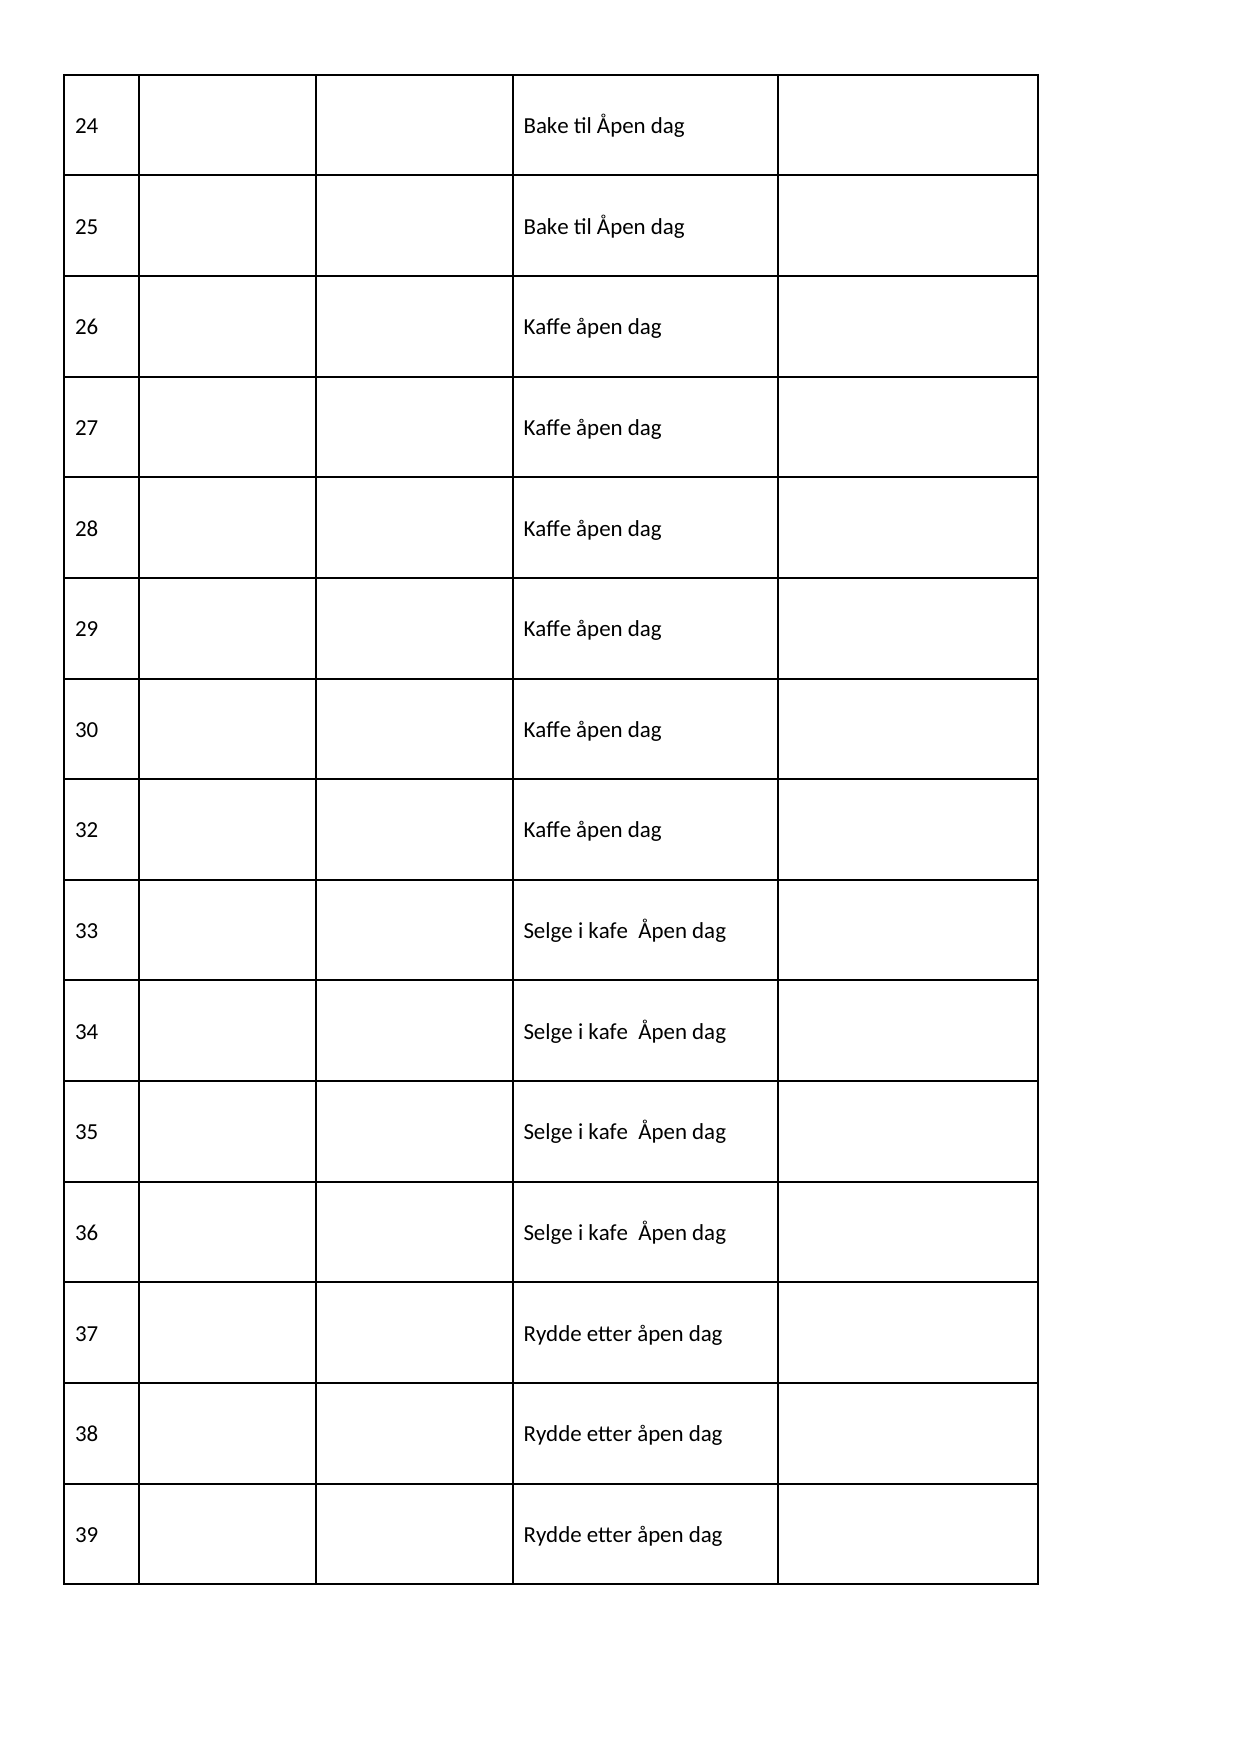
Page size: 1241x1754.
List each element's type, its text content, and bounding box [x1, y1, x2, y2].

table_cell 27 [65, 378, 138, 476]
table_cell Kaffe åpen dag [514, 680, 777, 778]
table_cell Kaffe åpen dag [514, 780, 777, 879]
table_cell 30 [65, 680, 138, 778]
table_cell 37 [65, 1283, 138, 1382]
table_cell [140, 881, 315, 979]
table_cell Rydde etter åpen dag [514, 1384, 777, 1482]
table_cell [514, 1485, 777, 1583]
table_cell [317, 1283, 512, 1382]
table_cell [779, 277, 1037, 376]
table_cell [317, 1384, 512, 1482]
table_cell 34 [65, 981, 138, 1080]
table_cell [140, 680, 315, 778]
table_cell [317, 1485, 512, 1583]
table_cell [779, 1183, 1037, 1281]
table_cell Kaffe åpen dag [514, 378, 777, 476]
table_cell [140, 277, 315, 376]
table_cell 36 [65, 1183, 138, 1281]
table_cell [317, 1082, 512, 1181]
table_cell 24 [65, 76, 138, 174]
table_cell [779, 76, 1037, 174]
table_cell Bake til Åpen dag [514, 176, 777, 275]
table_cell [779, 1384, 1037, 1482]
table_cell [779, 780, 1037, 879]
table_cell [779, 378, 1037, 476]
table_cell [317, 76, 512, 174]
table_cell [779, 881, 1037, 979]
table_cell [779, 176, 1037, 275]
table_cell [140, 1082, 315, 1181]
table_cell [779, 981, 1037, 1080]
table_cell [317, 277, 512, 376]
table_cell Selge i kafe Åpen dag [514, 1082, 777, 1181]
table_cell 26 [65, 277, 138, 376]
table_cell 29 [65, 579, 138, 677]
table_cell [140, 780, 315, 879]
table_cell [140, 579, 315, 677]
table_cell [140, 1183, 315, 1281]
table_cell [317, 680, 512, 778]
table_cell 38 [65, 1384, 138, 1482]
table_cell Bake til Åpen dag [514, 76, 777, 174]
table_cell Rydde etter åpen dag [514, 1283, 777, 1382]
table_cell [140, 76, 315, 174]
table_cell Kaffe åpen dag [514, 478, 777, 577]
table_cell [317, 981, 512, 1080]
table_cell 39 [65, 1485, 138, 1583]
table_cell [317, 780, 512, 879]
table_cell 25 [65, 176, 138, 275]
table_cell [317, 881, 512, 979]
table_cell [140, 981, 315, 1080]
table_cell Kaffe åpen dag [514, 277, 777, 376]
table_cell [779, 478, 1037, 577]
table_cell [317, 478, 512, 577]
table_cell [140, 1485, 315, 1583]
table_cell [317, 378, 512, 476]
table_cell 32 [65, 780, 138, 879]
table_cell Selge i kafe Åpen dag [514, 981, 777, 1080]
table_cell Kaffe åpen dag [514, 579, 777, 677]
table_cell [779, 1283, 1037, 1382]
table_cell [140, 1384, 315, 1482]
table_cell 35 [65, 1082, 138, 1181]
table_cell [779, 680, 1037, 778]
table_cell [317, 176, 512, 275]
table_cell 33 [65, 881, 138, 979]
table_cell [779, 1082, 1037, 1181]
table_cell [779, 1485, 1037, 1583]
table_cell [140, 176, 315, 275]
table_cell [779, 579, 1037, 677]
table_cell [140, 378, 315, 476]
table_cell [317, 579, 512, 677]
table_cell Selge i kafe Åpen dag [514, 1183, 777, 1281]
table_cell [317, 1183, 512, 1281]
table_cell [140, 478, 315, 577]
table_cell Selge i kafe Åpen dag [514, 881, 777, 979]
table_cell [140, 1283, 315, 1382]
table_cell 28 [65, 478, 138, 577]
